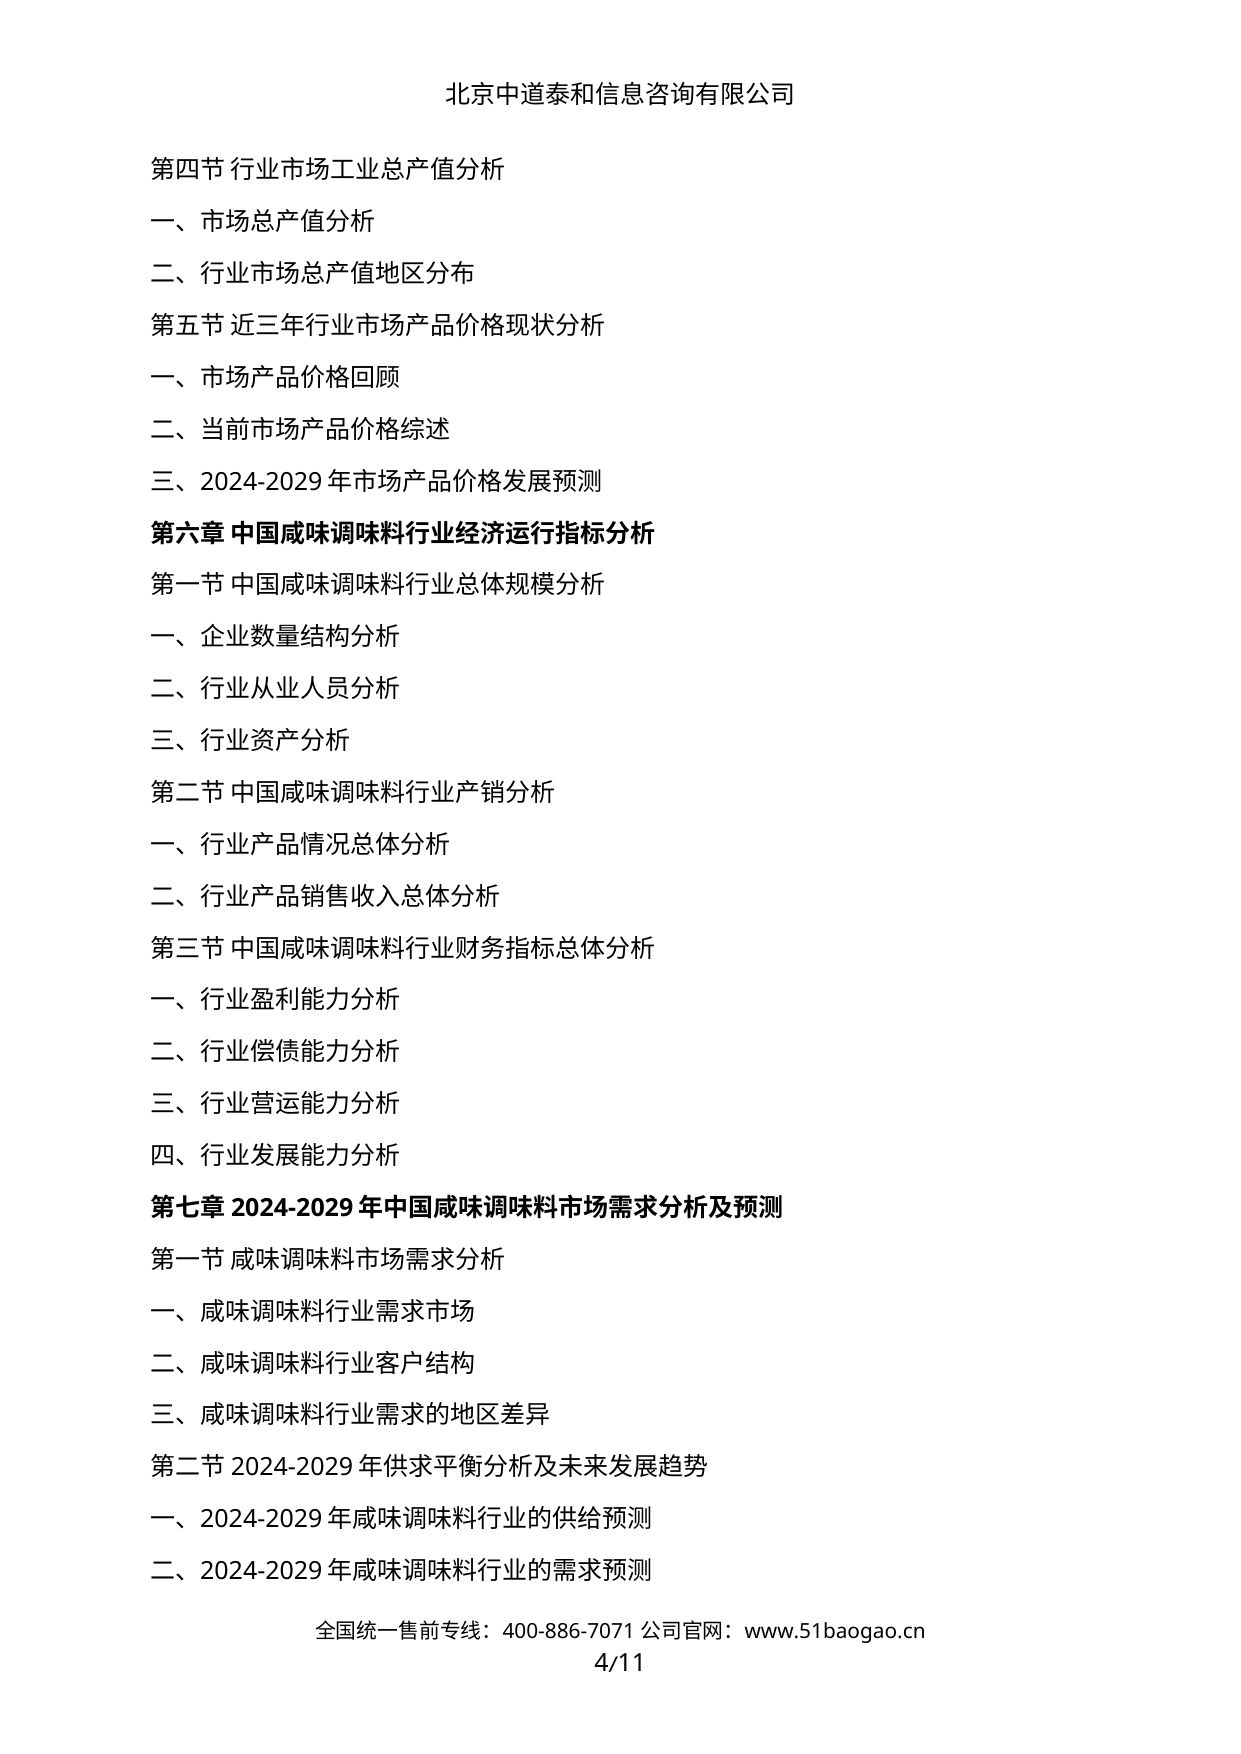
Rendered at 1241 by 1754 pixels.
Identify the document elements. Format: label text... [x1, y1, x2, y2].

text 一、行业产品情况总体分析 [150, 824, 1090, 861]
text 三、行业资产分析 [150, 721, 1090, 757]
text 二、行业偿债能力分析 [150, 1032, 1090, 1068]
text 第一节 中国咸味调味料行业总体规模分析 [150, 565, 1090, 601]
text 第七章 2024-2029年中国咸味调味料市场需求分析及预测 [150, 1187, 1090, 1224]
text 第三节 中国咸味调味料行业财务指标总体分析 [150, 928, 1090, 964]
text 一、2024-2029年咸味调味料行业的供给预测 [150, 1499, 1090, 1535]
text 第二节 中国咸味调味料行业产销分析 [150, 772, 1090, 809]
text 三、2024-2029年市场产品价格发展预测 [150, 461, 1090, 497]
text 一、咸味调味料行业需求市场 [150, 1291, 1090, 1327]
text 第四节 行业市场工业总产值分析 [150, 150, 1090, 186]
text 第二节 2024-2029年供求平衡分析及未来发展趋势 [150, 1447, 1090, 1483]
text 一、行业盈利能力分析 [150, 980, 1090, 1016]
text 第一节 咸味调味料市场需求分析 [150, 1239, 1090, 1276]
text 一、市场产品价格回顾 [150, 357, 1090, 394]
text 四、行业发展能力分析 [150, 1136, 1090, 1172]
text 二、当前市场产品价格综述 [150, 409, 1090, 446]
text 一、企业数量结构分析 [150, 617, 1090, 653]
text 二、行业产品销售收入总体分析 [150, 876, 1090, 912]
text 第五节 近三年行业市场产品价格现状分析 [150, 306, 1090, 342]
text 二、咸味调味料行业客户结构 [150, 1343, 1090, 1379]
text 三、咸味调味料行业需求的地区差异 [150, 1395, 1090, 1431]
text 二、行业从业人员分析 [150, 669, 1090, 705]
text 二、2024-2029年咸味调味料行业的需求预测 [150, 1551, 1090, 1587]
text 一、市场总产值分析 [150, 202, 1090, 238]
text 二、行业市场总产值地区分布 [150, 254, 1090, 290]
text 三、行业营运能力分析 [150, 1084, 1090, 1120]
text 第六章 中国咸味调味料行业经济运行指标分析 [150, 513, 1090, 549]
